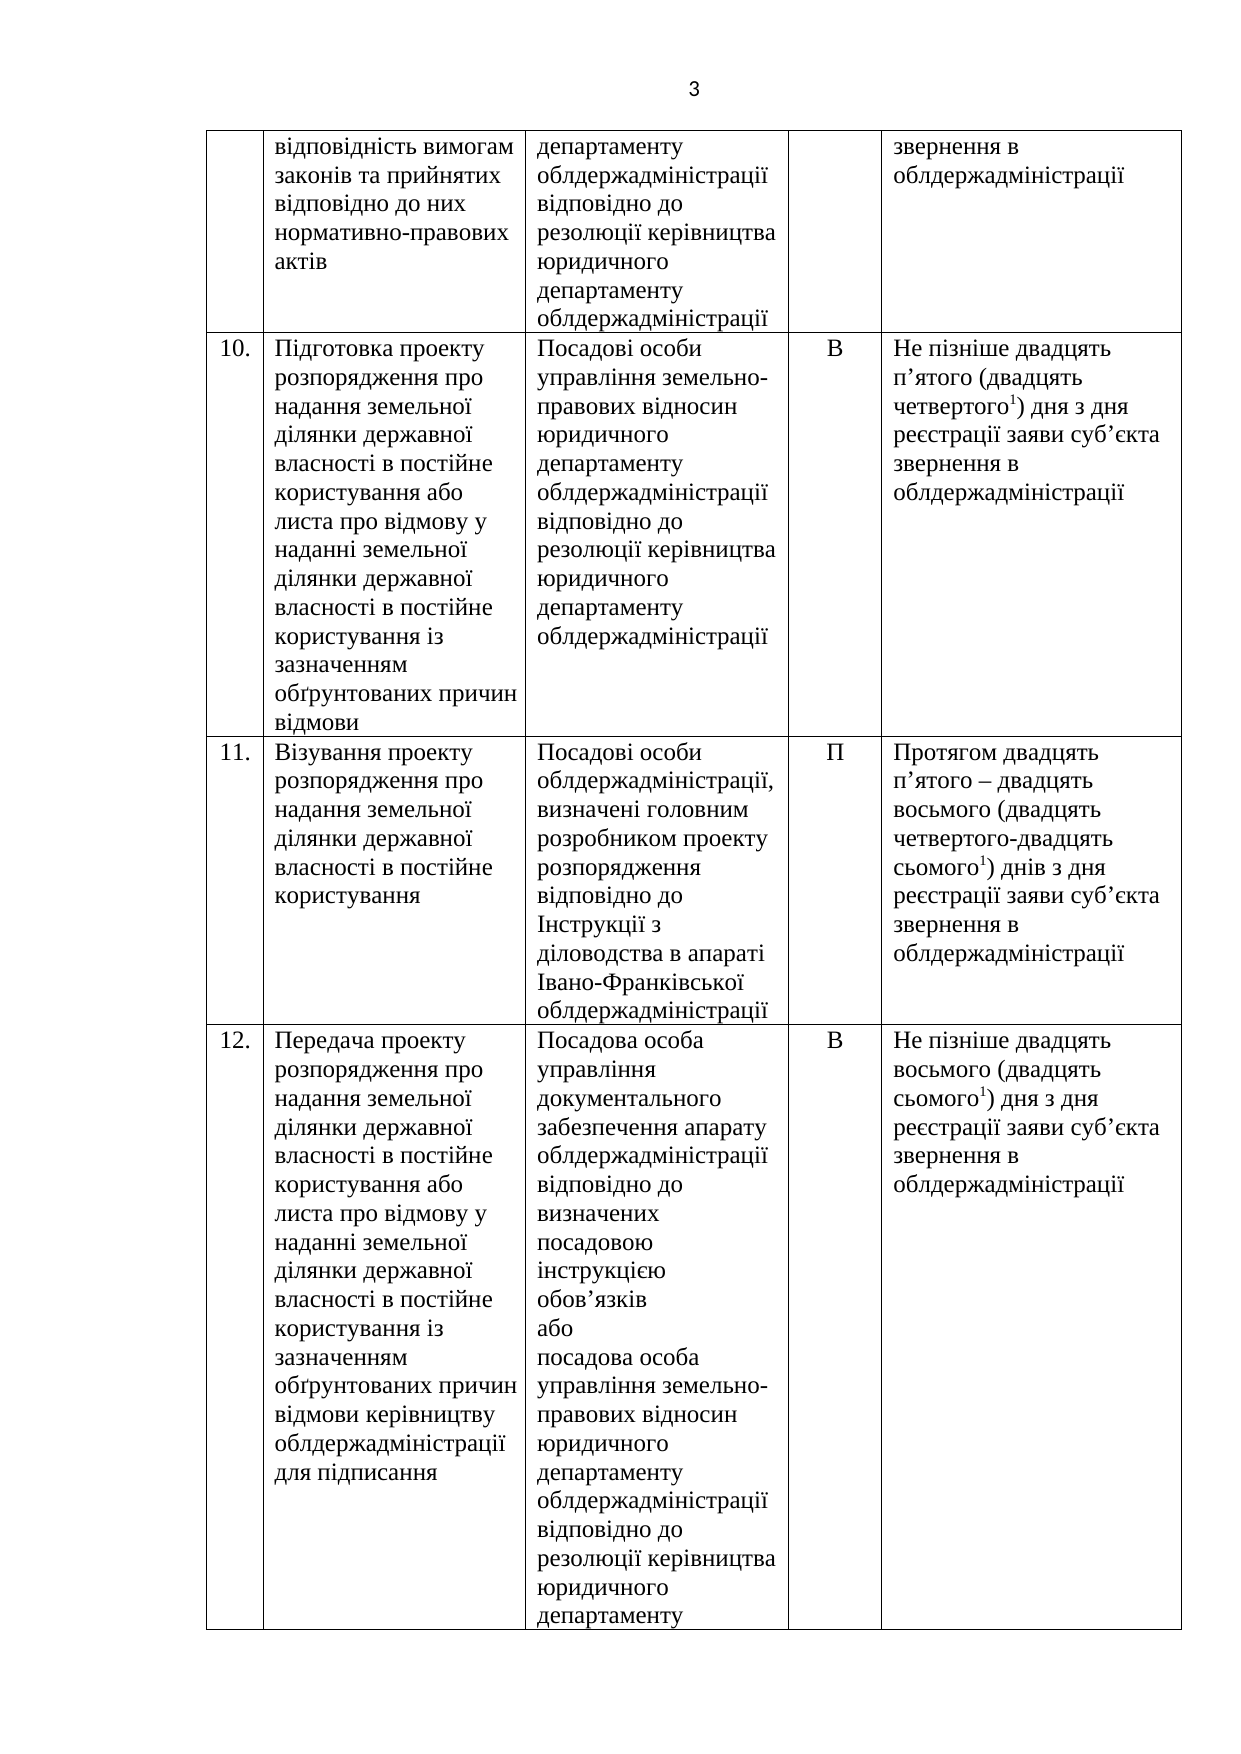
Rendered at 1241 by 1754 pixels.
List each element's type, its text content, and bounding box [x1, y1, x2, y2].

table_cell Протягом двадцять п’ятого – двадцять восьмого (двадцять четвертого-двадцять сьомого1) днів з дня реєстрації заяви суб’єкта звернення в облдержадміністрації [882, 737, 1181, 1024]
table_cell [526, 131, 788, 332]
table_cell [526, 1025, 788, 1629]
table_cell В [789, 1025, 881, 1629]
table_cell 10. [207, 333, 263, 736]
table_cell П [789, 737, 881, 1024]
table_cell 11. [207, 737, 263, 1024]
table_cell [264, 1025, 525, 1629]
table_cell Не пізніше двадцять п’ятого (двадцять четвертого1) дня з дня реєстрації заяви суб’єкта звернення в облдержадміністрації [882, 333, 1181, 736]
table_cell 12. [207, 1025, 263, 1629]
table_cell Візування проекту розпорядження про надання земельної ділянки державної власності в постійне користування [264, 737, 525, 1024]
table_cell В [789, 131, 881, 332]
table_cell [264, 131, 525, 332]
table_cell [882, 1025, 1181, 1629]
table_cell Посадові особи облдержадміністрації, визначені головним розробником проекту розпорядження відповідно до Інструкції з діловодства в апараті Івано-Франківської облдержадміністрації [526, 737, 788, 1024]
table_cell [882, 131, 1181, 332]
table_cell 9. [207, 131, 263, 332]
table_cell Підготовка проекту розпорядження про надання земельної ділянки державної власності в постійне користування або листа про відмову у наданні земельної ділянки державної власності в постійне користування із зазначенням обґрунтованих причин відмови [264, 333, 525, 736]
table_cell В [789, 333, 881, 736]
